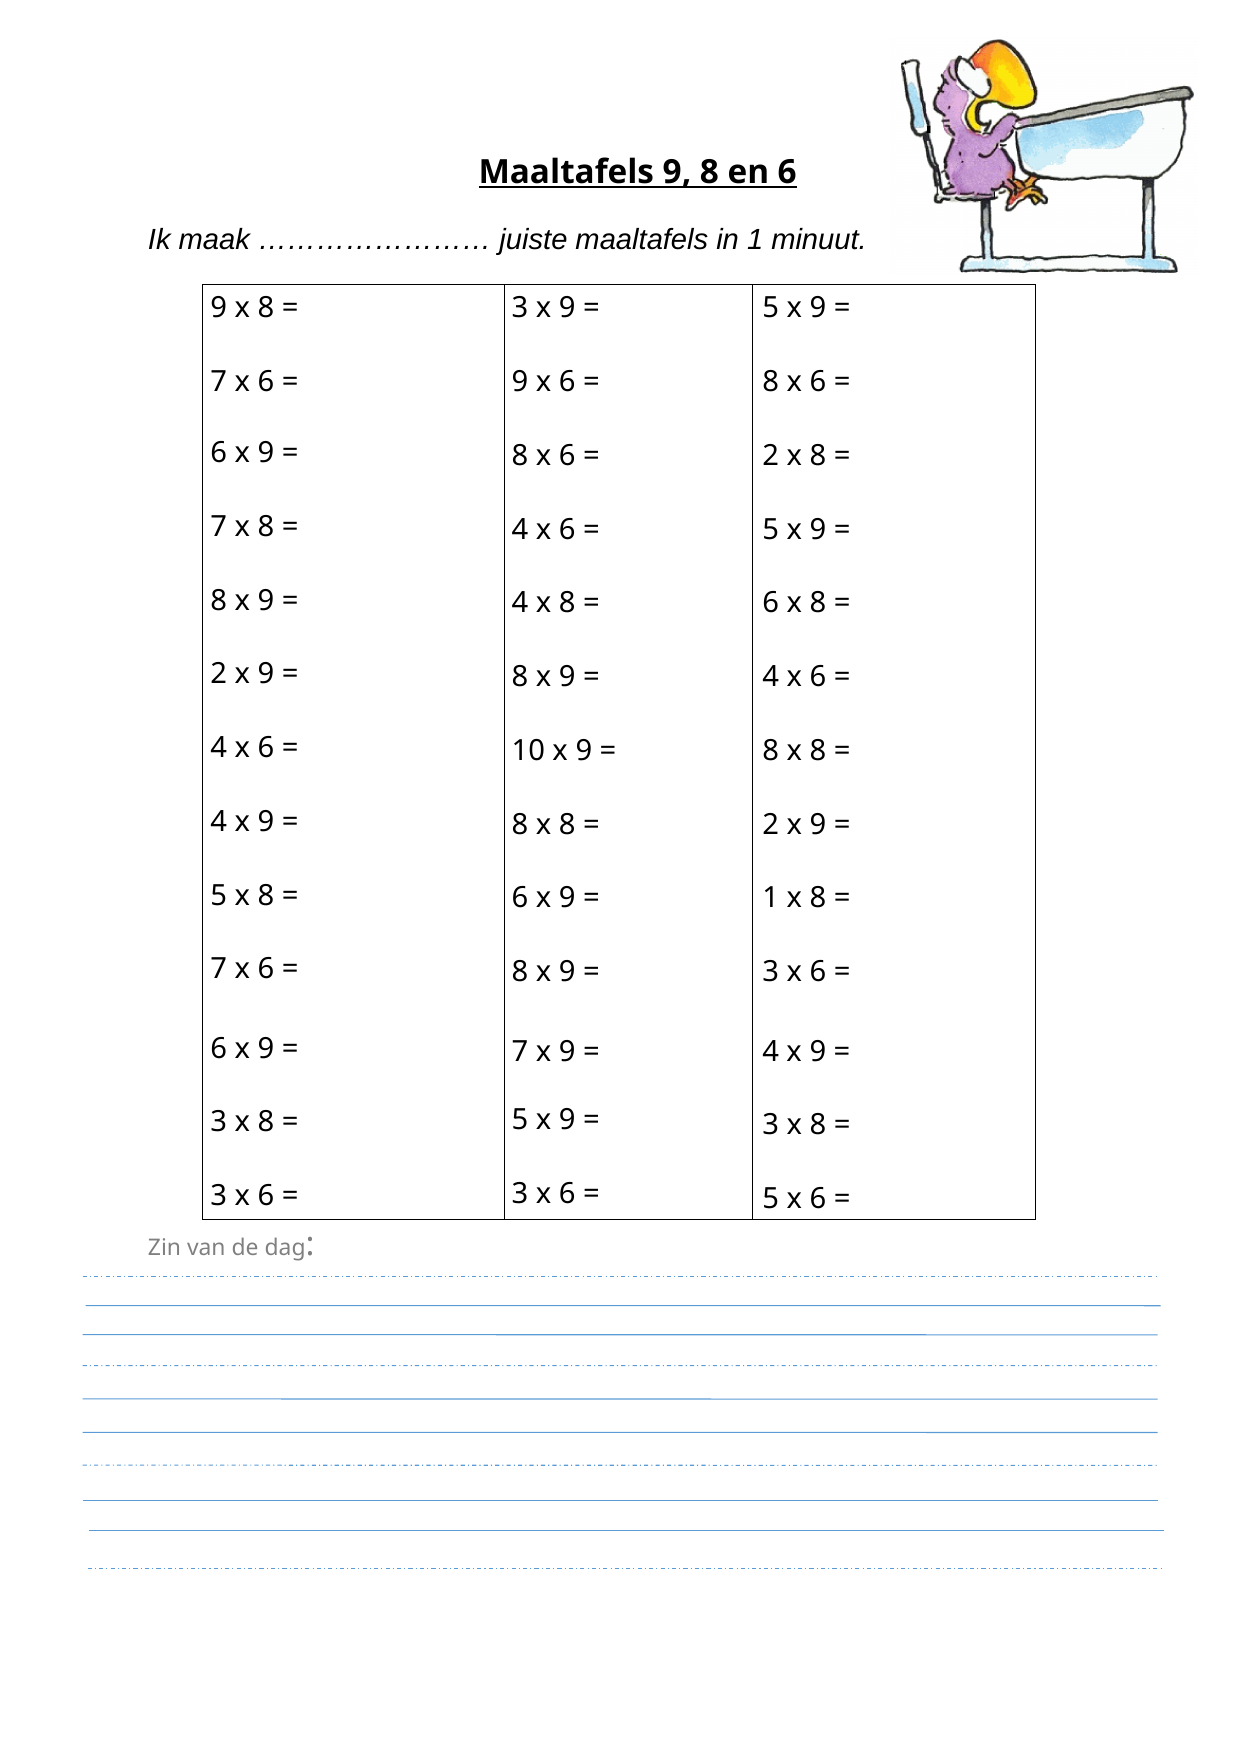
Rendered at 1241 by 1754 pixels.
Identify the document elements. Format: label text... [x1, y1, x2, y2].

picture [889, 36, 1199, 277]
table_header 5 x 9 = 8 x 6 = 2 x 8 = 5 x 9 = 6 x 8 = 4 x 6 = 8 x 8 = 2 x 9 = 1 x 8 = 3 x 6 = 4 x 9 = 3 x 8 = 5 x 6 = [753, 285, 1035, 1218]
table_header 9 x 8 = 7 x 6 = 6 x 9 = 7 x 8 = 8 x 9 = 2 x 9 = 4 x 6 = 4 x 9 = 5 x 8 = 7 x 6 = 6 x 9 = 3 x 8 = 3 x 6 = [203, 285, 504, 1218]
text Zin van de dag: [148, 1219, 1093, 1265]
text Ik maak …………………… juiste maaltafels in 1 minuut. [148, 222, 889, 255]
text Maaltafels 9, 8 en 6 [185, 148, 889, 193]
table_header 3 x 9 = 9 x 6 = 8 x 6 = 4 x 6 = 4 x 8 = 8 x 9 = 10 x 9 = 8 x 8 = 6 x 9 = 8 x 9 = 7 x 9 = 5 x 9 = 3 x 6 = [505, 285, 752, 1218]
